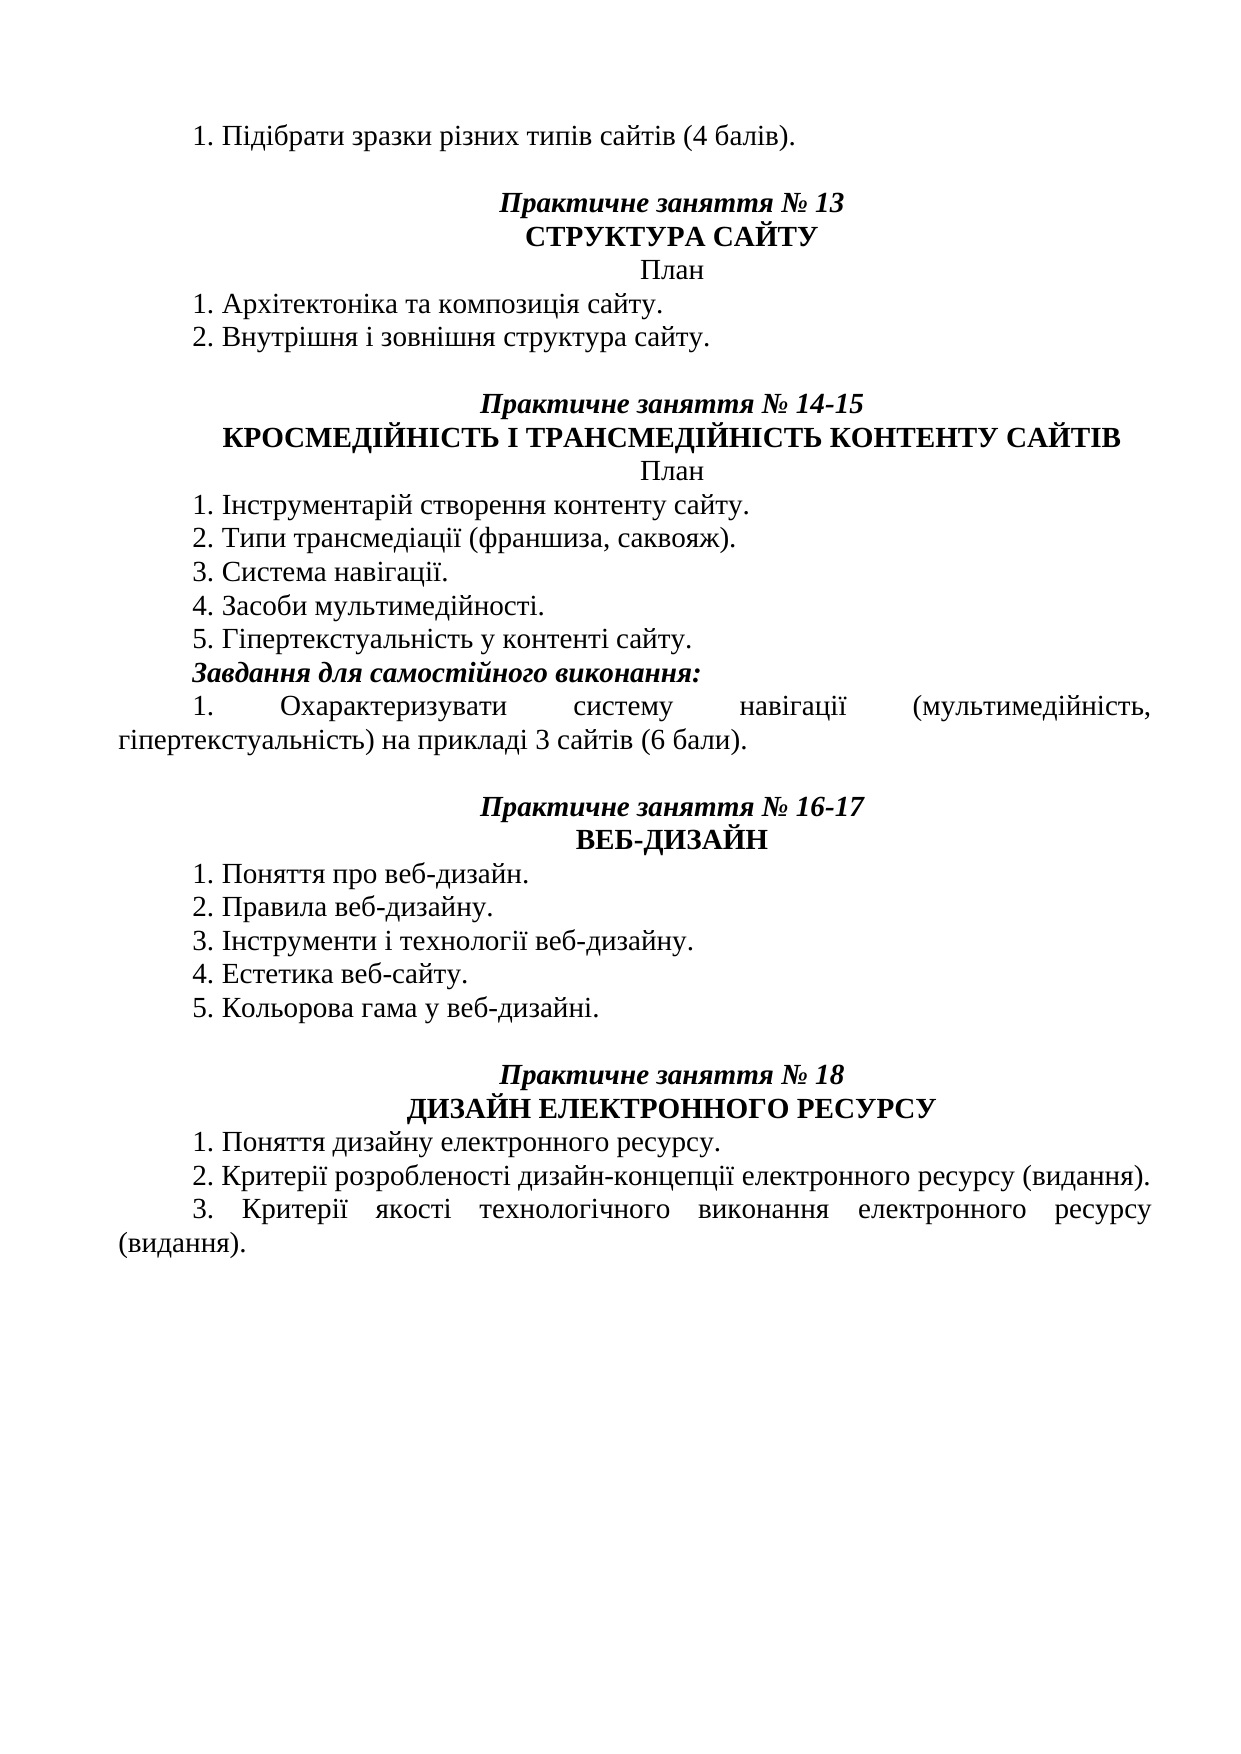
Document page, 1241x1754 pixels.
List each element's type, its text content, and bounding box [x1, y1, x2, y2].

text 3. Критерії якості технологічного виконання електронного ресурсу (видання). [118, 1191, 1152, 1258]
text ДИЗАЙН ЕЛЕКТРОННОГО РЕСУРСУ [118, 1091, 1152, 1124]
list Інструменти і технології веб-дизайну. [118, 923, 1152, 957]
list Естетика веб-сайту. [118, 957, 1152, 990]
list Поняття дизайну електронного ресурсу. [118, 1124, 1152, 1158]
list Засоби мультимедійності. [118, 588, 1152, 621]
list 1. Охарактеризувати систему навігації (мультимедійність, гіпертекстуальність) на прикладі 3 сайтів (6 бали). [118, 688, 1152, 755]
list Інструментарій створення контенту сайту. [118, 487, 1152, 521]
list Завдання для самостійного виконання: [118, 655, 1152, 688]
text 2. Критерії розробленості дизайн-концепції електронного ресурсу (видання). [118, 1158, 1152, 1191]
text КРОСМЕДІЙНІСТЬ І ТРАНСМЕДІЙНІСТЬ КОНТЕНТУ САЙТІВ [118, 420, 1152, 453]
text План [118, 252, 1152, 286]
text План [118, 453, 1152, 487]
list Підібрати зразки різних типів сайтів (4 балів). [118, 118, 1152, 152]
list Кольорова гама у веб-дизайні. [118, 990, 1152, 1024]
list Внутрішня і зовнішня структура сайту. [118, 319, 1152, 353]
text ВЕБ-ДИЗАЙН [118, 822, 1152, 856]
text Практичне заняття № 18 [118, 1057, 1152, 1091]
text Практичне заняття № 13 [118, 185, 1152, 219]
list Правила веб-дизайну. [118, 889, 1152, 923]
list Архітектоніка та композиція сайту. [118, 286, 1152, 319]
text СТРУКТУРА САЙТУ [118, 219, 1152, 252]
text Практичне заняття № 16-17 [118, 789, 1152, 822]
text Практичне заняття № 14-15 [118, 386, 1152, 420]
list Система навігації. [118, 554, 1152, 588]
list Гіпертекстуальність у контенті сайту. [118, 621, 1152, 655]
list Типи трансмедіації (франшиза, саквояж). [118, 521, 1152, 554]
list Поняття про веб-дизайн. [118, 856, 1152, 889]
